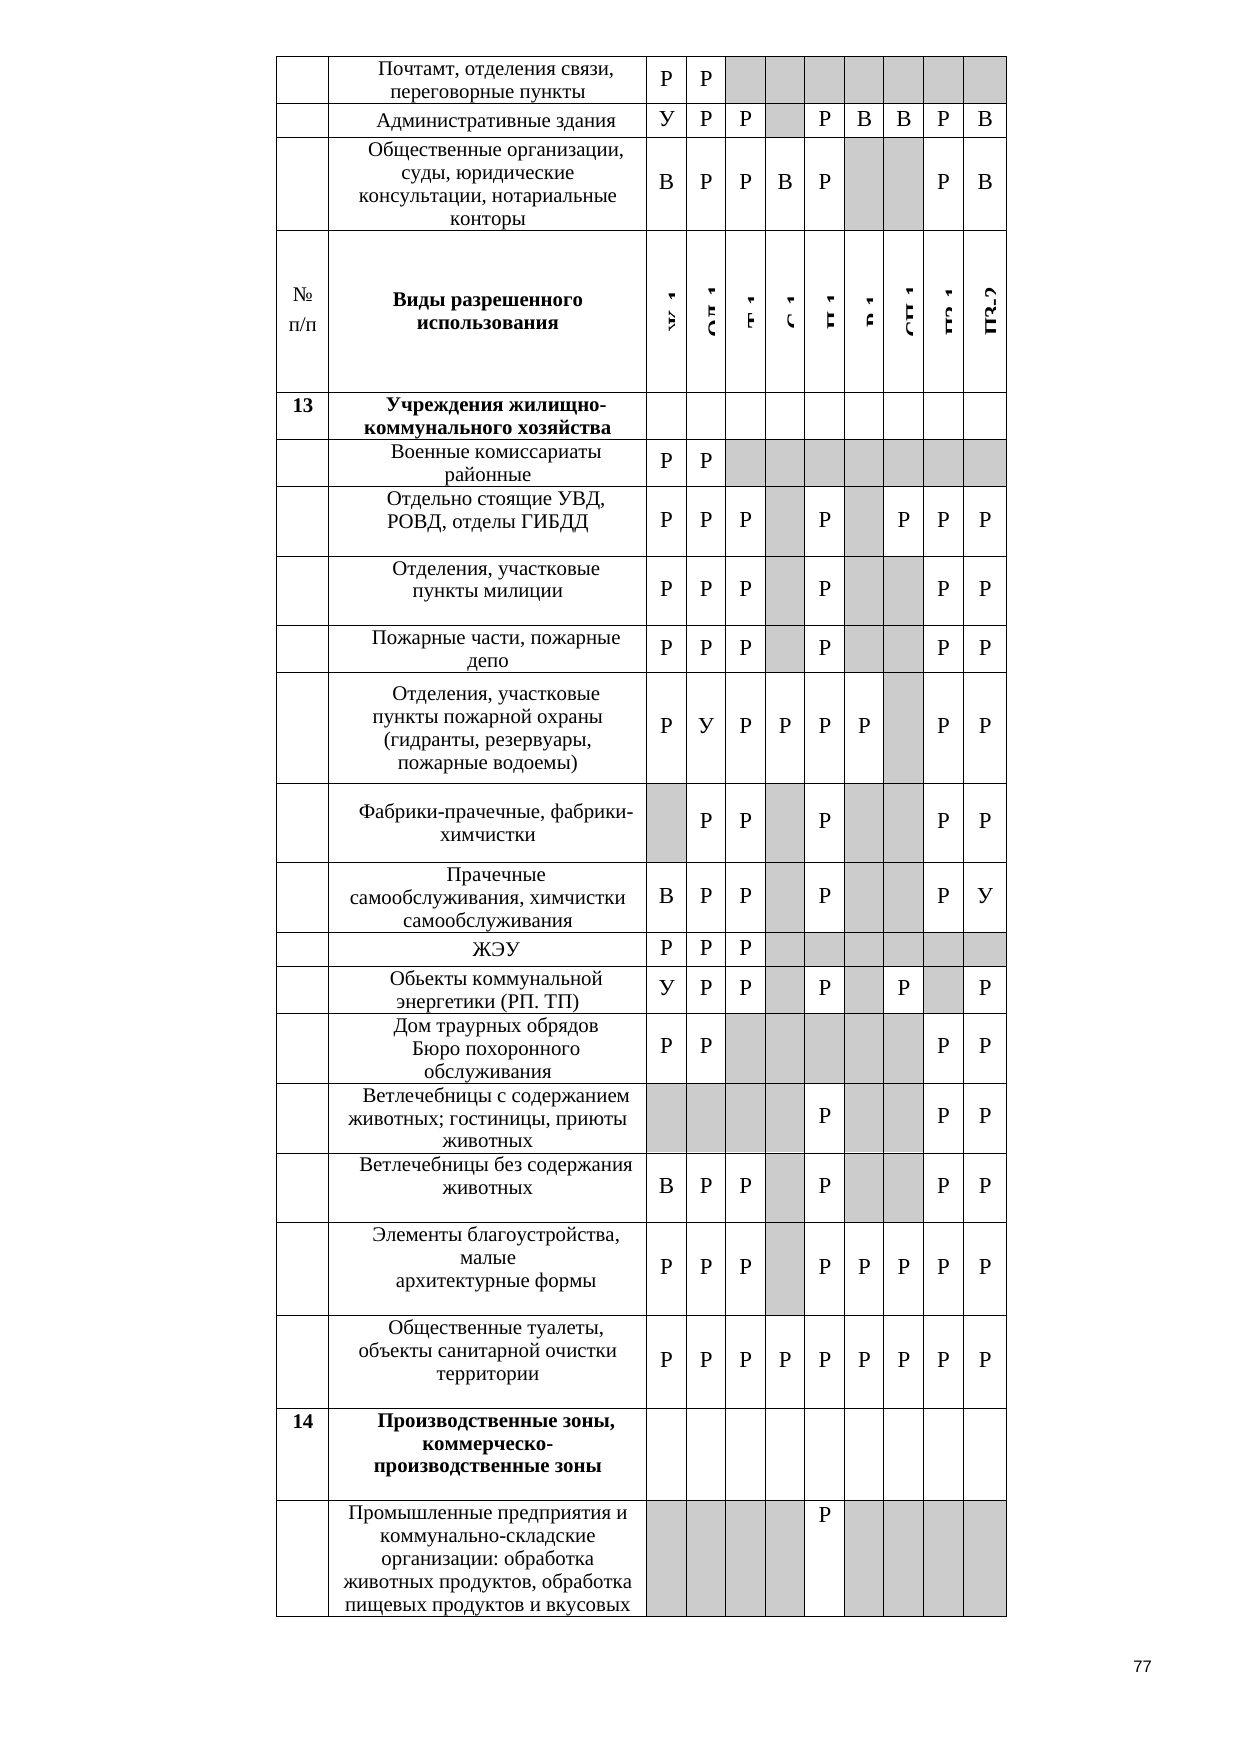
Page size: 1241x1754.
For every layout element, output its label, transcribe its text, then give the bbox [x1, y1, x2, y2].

table_cell [277, 440, 328, 486]
table_cell Р [687, 626, 725, 672]
table_cell Р [924, 1084, 963, 1152]
table_cell Р [964, 967, 1006, 1013]
table_cell У [647, 967, 686, 1013]
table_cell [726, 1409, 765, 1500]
table_cell Р [924, 138, 963, 230]
table_cell [726, 440, 765, 486]
table_cell [277, 104, 328, 137]
table_cell Р [726, 138, 765, 230]
table_cell [766, 1154, 804, 1222]
table_cell Виды разрешенного использования [329, 231, 646, 392]
table_cell Р [687, 863, 725, 932]
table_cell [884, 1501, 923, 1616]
table_cell [766, 1014, 804, 1083]
table_cell Р [726, 933, 765, 966]
table_cell [884, 1084, 923, 1152]
table_cell Р [884, 487, 923, 556]
table_cell Р [766, 673, 804, 783]
table_cell [964, 57, 1006, 103]
table_cell [845, 863, 883, 932]
table_cell Ветлечебницы без содержания животных [329, 1154, 646, 1222]
table_cell Р [647, 1223, 686, 1315]
table_cell Р [726, 557, 765, 625]
table_cell Р [964, 1154, 1006, 1222]
table_cell У [964, 863, 1006, 932]
table_cell Р [805, 487, 844, 556]
table_cell СП-1 [884, 231, 923, 392]
table_cell [805, 393, 844, 439]
table_cell Р [924, 1154, 963, 1222]
table_cell У [687, 673, 725, 783]
table_cell Р [647, 1014, 686, 1083]
table_cell [726, 1084, 765, 1152]
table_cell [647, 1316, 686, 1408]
table_cell [884, 57, 923, 103]
table_cell [277, 1154, 328, 1222]
table_cell Р [687, 784, 725, 862]
table_cell [845, 440, 883, 486]
table_cell Административные здания [329, 104, 646, 137]
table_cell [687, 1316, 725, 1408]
table_cell [277, 1014, 328, 1083]
table_cell Р [964, 1014, 1006, 1083]
table_cell Р [805, 967, 844, 1013]
table_cell [766, 626, 804, 672]
table_cell [647, 393, 686, 439]
table_cell В [964, 138, 1006, 230]
table_cell В [647, 138, 686, 230]
table_cell [924, 933, 963, 966]
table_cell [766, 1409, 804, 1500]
table_cell [687, 393, 725, 439]
table_cell [277, 933, 328, 966]
table_cell [845, 487, 883, 556]
table_cell С-1 [766, 231, 804, 392]
table_cell Учреждения жилищно-коммунального хозяйства [329, 393, 646, 439]
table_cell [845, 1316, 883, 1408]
table_cell [845, 557, 883, 625]
table_cell Р [924, 487, 963, 556]
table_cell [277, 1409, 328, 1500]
table_cell Пожарные части, пожарные депо [329, 626, 646, 672]
table_cell В [964, 104, 1006, 137]
table_cell Р [687, 1154, 725, 1222]
table_cell [884, 393, 923, 439]
table_cell Р [726, 487, 765, 556]
table_cell Р [687, 57, 725, 103]
table_cell Р [964, 673, 1006, 783]
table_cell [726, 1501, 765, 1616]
table_cell [766, 784, 804, 862]
table_cell [766, 393, 804, 439]
table_cell [277, 138, 328, 230]
table_cell Р [805, 1084, 844, 1152]
table_cell [845, 1154, 883, 1222]
table_cell [277, 1223, 328, 1315]
table_cell Ж-1 [647, 231, 686, 392]
table_cell Р [805, 138, 844, 230]
table_cell Р [924, 626, 963, 672]
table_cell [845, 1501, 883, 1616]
table_cell Элементы благоустройства, малые архитектурные формы [329, 1223, 646, 1315]
table_cell [884, 1014, 923, 1083]
table_cell В [647, 863, 686, 932]
table_cell Р [647, 557, 686, 625]
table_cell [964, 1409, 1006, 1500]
table_cell Р [647, 626, 686, 672]
table_cell Отделения, участковые пункты пожарной охраны (гидранты, резервуары, пожарные водоемы) [329, 673, 646, 783]
table_cell [805, 1014, 844, 1083]
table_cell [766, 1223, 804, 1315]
table_cell Р [964, 784, 1006, 862]
table_cell Прачечные самообслуживания, химчистки самообслуживания [329, 863, 646, 932]
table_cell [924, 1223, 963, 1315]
table_cell Р [924, 673, 963, 783]
table_cell В [884, 104, 923, 137]
table_cell [845, 1014, 883, 1083]
table_cell В [845, 104, 883, 137]
table_cell Р [924, 784, 963, 862]
table_cell [884, 626, 923, 672]
table_cell [277, 863, 328, 932]
table_cell Р [805, 863, 844, 932]
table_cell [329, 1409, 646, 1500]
table_cell Р [924, 1014, 963, 1083]
table_cell [766, 933, 804, 966]
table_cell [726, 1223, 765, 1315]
table_cell [277, 487, 328, 556]
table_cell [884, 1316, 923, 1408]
table_cell Р [687, 933, 725, 966]
table_cell Р [726, 784, 765, 862]
table_cell [766, 57, 804, 103]
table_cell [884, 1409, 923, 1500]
table_cell Р [805, 1154, 844, 1222]
table_cell Р [924, 557, 963, 625]
table_cell Дом траурных обрядов Бюро похоронного обслуживания [329, 1014, 646, 1083]
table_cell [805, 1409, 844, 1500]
table_cell [766, 104, 804, 137]
table_cell Р [687, 104, 725, 137]
table_cell Р [726, 104, 765, 137]
table_cell Р [805, 784, 844, 862]
table_cell [884, 863, 923, 932]
table_cell [964, 440, 1006, 486]
table_cell [884, 440, 923, 486]
table_cell [277, 557, 328, 625]
table_cell У [647, 104, 686, 137]
table_cell [766, 967, 804, 1013]
table_cell [726, 393, 765, 439]
table_cell [884, 673, 923, 783]
table_cell [647, 1084, 686, 1152]
table_cell Р [687, 967, 725, 1013]
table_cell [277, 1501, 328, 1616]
table_cell [726, 57, 765, 103]
table_cell Р [805, 673, 844, 783]
table_cell Р [964, 1084, 1006, 1152]
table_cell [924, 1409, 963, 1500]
table_cell Р [884, 967, 923, 1013]
table_cell [884, 1154, 923, 1222]
table_cell [766, 863, 804, 932]
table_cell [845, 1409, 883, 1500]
table_cell Р [647, 57, 686, 103]
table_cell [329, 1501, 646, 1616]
table_cell Р [647, 933, 686, 966]
table_cell [924, 393, 963, 439]
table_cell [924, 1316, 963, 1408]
table_cell Р [687, 1223, 725, 1315]
table_cell [884, 557, 923, 625]
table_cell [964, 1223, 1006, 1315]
table_cell [805, 57, 844, 103]
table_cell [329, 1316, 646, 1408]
table_cell [845, 138, 883, 230]
table_cell [845, 933, 883, 966]
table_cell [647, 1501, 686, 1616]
table_cell В [647, 1154, 686, 1222]
table_cell Т-1 [726, 231, 765, 392]
table_cell [845, 1084, 883, 1152]
table_cell Р [726, 1154, 765, 1222]
table_cell [277, 673, 328, 783]
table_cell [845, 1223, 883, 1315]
table_cell Фабрики-прачечные, фабрики-химчистки [329, 784, 646, 862]
table_cell ПЗ-2 [964, 231, 1006, 392]
table_cell Р [647, 673, 686, 783]
table_cell [726, 1014, 765, 1083]
table_cell Р [805, 626, 844, 672]
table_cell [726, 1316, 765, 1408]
table_cell [805, 933, 844, 966]
table_cell В [766, 138, 804, 230]
table_cell Общественные организации, суды, юридические консультации, нотариальные конторы [329, 138, 646, 230]
table_cell [277, 967, 328, 1013]
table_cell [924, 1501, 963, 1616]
table_cell ОД-1 [687, 231, 725, 392]
table_cell Отдельно стоящие УВД, РОВД, отделы ГИБДД [329, 487, 646, 556]
table_cell [884, 138, 923, 230]
table_cell [964, 933, 1006, 966]
table_cell [924, 440, 963, 486]
table_cell Р [924, 863, 963, 932]
table_cell Р [647, 440, 686, 486]
table_cell [884, 784, 923, 862]
table_cell ПЗ-1 [924, 231, 963, 392]
table_cell П-1 [805, 231, 844, 392]
table_cell Обьекты коммунальной энергетики (РП. ТП) [329, 967, 646, 1013]
table_cell Р [964, 557, 1006, 625]
table_cell Р [687, 487, 725, 556]
table_cell [845, 626, 883, 672]
table_cell [687, 1084, 725, 1152]
table_cell [845, 784, 883, 862]
table_cell Р-1 [845, 231, 883, 392]
table_cell Р [647, 487, 686, 556]
table_cell [766, 487, 804, 556]
table_cell Р [805, 557, 844, 625]
table_cell Р [726, 863, 765, 932]
table_cell Р [687, 440, 725, 486]
table_cell [845, 393, 883, 439]
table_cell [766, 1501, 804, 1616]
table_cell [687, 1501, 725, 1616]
table_cell Р [845, 673, 883, 783]
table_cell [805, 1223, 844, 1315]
table_cell [845, 967, 883, 1013]
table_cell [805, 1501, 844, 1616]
table_cell Отделения, участковые пункты милиции [329, 557, 646, 625]
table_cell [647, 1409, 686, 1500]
table_cell № п/п [277, 231, 328, 392]
table_cell Р [964, 487, 1006, 556]
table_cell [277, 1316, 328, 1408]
table_cell [647, 784, 686, 862]
table_cell Р [924, 104, 963, 137]
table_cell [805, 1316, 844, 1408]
table_cell [924, 57, 963, 103]
table_cell Военные комиссариаты районные [329, 440, 646, 486]
table_cell Р [964, 626, 1006, 672]
table_cell ЖЭУ [329, 933, 646, 966]
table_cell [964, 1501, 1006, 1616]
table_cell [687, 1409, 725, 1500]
table_cell [766, 1084, 804, 1152]
table_cell [277, 1084, 328, 1152]
table_cell Р [687, 557, 725, 625]
table_cell Р [687, 1014, 725, 1083]
table_cell Ветлечебницы с содержанием животных; гостиницы, приюты животных [329, 1084, 646, 1152]
table_cell 13 [277, 393, 328, 439]
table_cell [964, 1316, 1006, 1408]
table_cell [766, 440, 804, 486]
table_cell [884, 933, 923, 966]
table_cell [964, 393, 1006, 439]
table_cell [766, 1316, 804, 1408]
table_cell Р [805, 104, 844, 137]
table_cell Почтамт, отделения связи, переговорные пункты [329, 57, 646, 103]
table_cell [845, 57, 883, 103]
table_cell Р [726, 626, 765, 672]
table_cell [924, 967, 963, 1013]
table_cell Р [687, 138, 725, 230]
table_cell [277, 784, 328, 862]
table_cell Р [726, 967, 765, 1013]
table_cell [277, 57, 328, 103]
table_cell [277, 626, 328, 672]
table_cell [805, 440, 844, 486]
table_cell Р [726, 673, 765, 783]
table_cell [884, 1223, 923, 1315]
table_cell [766, 557, 804, 625]
